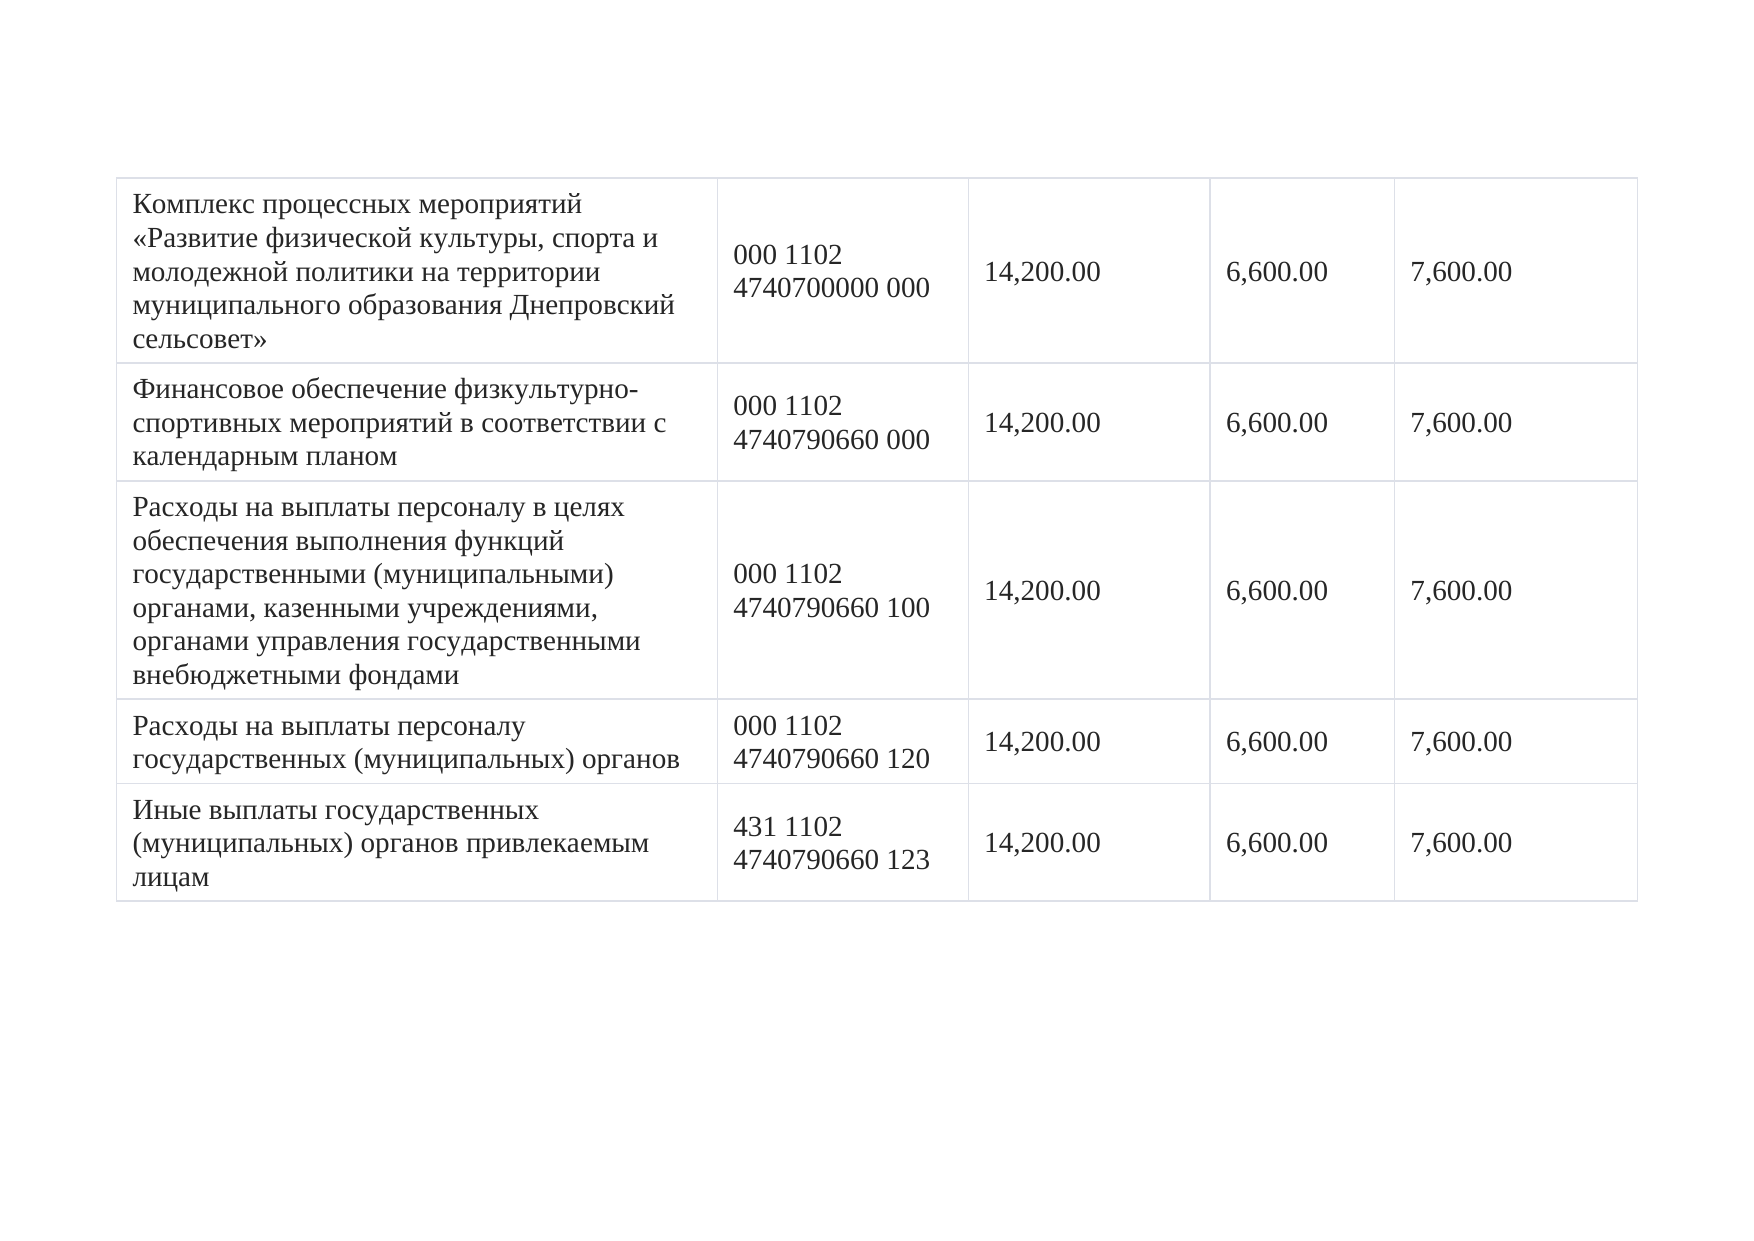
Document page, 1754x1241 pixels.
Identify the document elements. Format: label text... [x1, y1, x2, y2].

table_cell 7,600.00 [1395, 364, 1637, 480]
table_cell 14,200.00 [969, 784, 1209, 900]
table_cell 14,200.00 [969, 364, 1209, 480]
table_cell 7,600.00 [1395, 179, 1637, 362]
table_cell 14,200.00 [969, 482, 1209, 698]
table_cell Комплекс процессных мероприятий «Развитие физической культуры, спорта и молодежной политики на территории муниципального образования Днепровский сельсовет» [117, 179, 717, 362]
table_cell 14,200.00 [969, 179, 1209, 362]
table_cell 000 1102 4740790660 000 [718, 364, 968, 480]
table_cell 431 1102 4740790660 123 [718, 784, 968, 900]
table_cell 6,600.00 [1211, 482, 1394, 698]
table_cell 6,600.00 [1211, 784, 1394, 900]
table_cell 000 1102 4740700000 000 [718, 179, 968, 362]
table_cell 6,600.00 [1211, 700, 1394, 783]
table_cell Иные выплаты государственных (муниципальных) органов привлекаемым лицам [117, 784, 717, 900]
table_cell 7,600.00 [1395, 482, 1637, 698]
table_cell 7,600.00 [1395, 700, 1637, 783]
table_cell 6,600.00 [1211, 364, 1394, 480]
table_cell Расходы на выплаты персоналу в целях обеспечения выполнения функций государственными (муниципальными) органами, казенными учреждениями, органами управления государственными внебюджетными фондами [117, 482, 717, 698]
table_cell 000 1102 4740790660 100 [718, 482, 968, 698]
table_cell 6,600.00 [1211, 179, 1394, 362]
table_cell 000 1102 4740790660 120 [718, 700, 968, 783]
table_cell Финансовое обеспечение физкультурно-спортивных мероприятий в соответствии с календарным планом [117, 364, 717, 480]
table_cell 14,200.00 [969, 700, 1209, 783]
table_cell Расходы на выплаты персоналу государственных (муниципальных) органов [117, 700, 717, 783]
table_cell 7,600.00 [1395, 784, 1637, 900]
